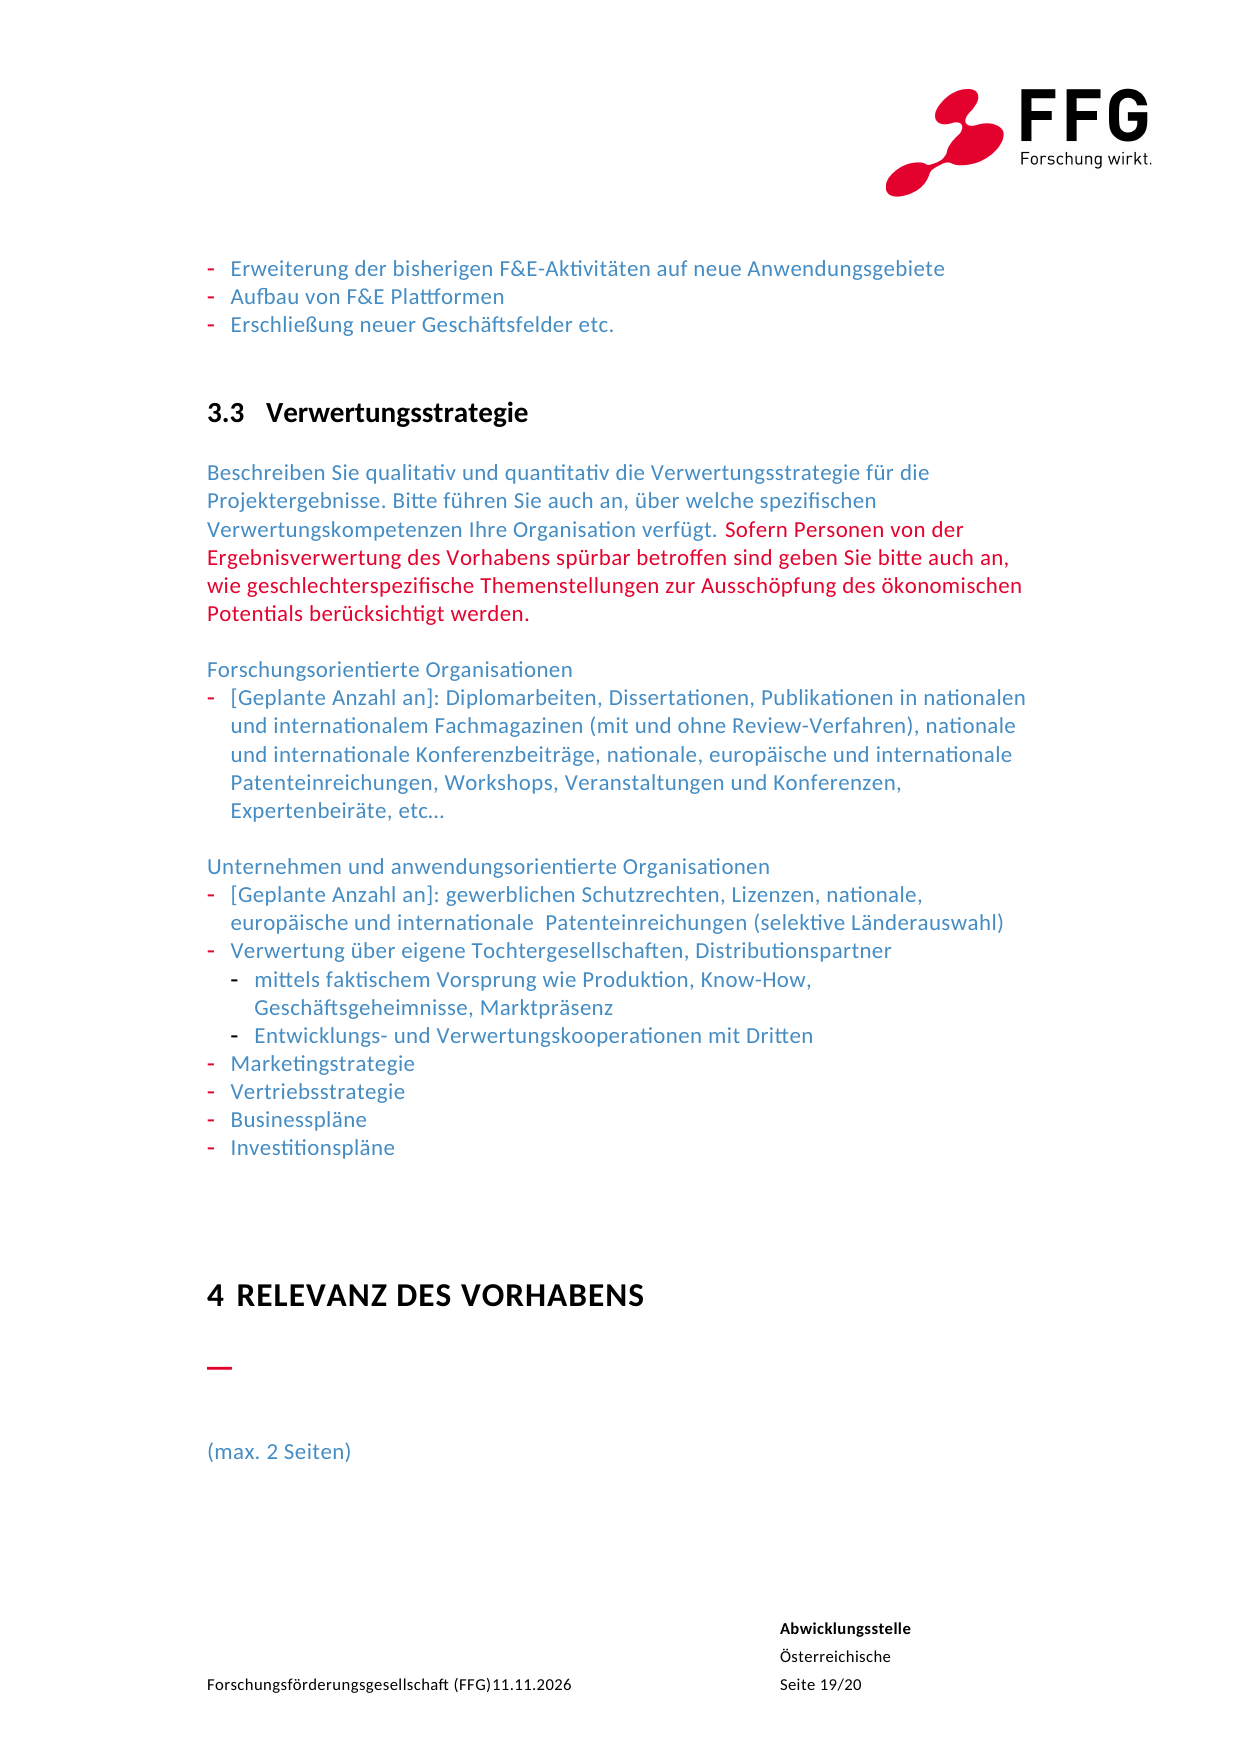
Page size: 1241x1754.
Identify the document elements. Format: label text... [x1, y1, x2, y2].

text Investitionspläne [207, 1133, 1033, 1161]
text Beschreiben Sie qualitativ und quantitativ die Verwertungsstrategie für die Projektergebnisse. Bitte führen Sie auch an, über welche spezifischen Verwertungskompetenzen Ihre Organisation verfügt. Sofern Personen von der Ergebnisverwertung des Vorhabens spürbar betroffen sind geben Sie bitte auch an, wie geschlechterspezifische Themenstellungen zur Ausschöpfung des ökonomischen Potentials berücksichtigt werden. [207, 458, 1033, 627]
text _ [207, 1315, 1033, 1376]
picture [885, 88, 1152, 197]
text [Geplante Anzahl an]: Diplomarbeiten, Dissertationen, Publikationen in nationalen und internationalem Fachmagazinen (mit und ohne Review-Verfahren), nationale und internationale Konferenzbeiträge, nationale, europäische und internationale Patenteinreichungen, Workshops, Veranstaltungen und Konferenzen, Expertenbeiräte, etc… [207, 683, 1033, 824]
text Forschungsorientierte Organisationen [207, 655, 1033, 683]
subtitle Verwertungsstrategie [207, 394, 1033, 430]
text Erweiterung der bisherigen F&E-Aktivitäten auf neue Anwendungsgebiete [207, 254, 1033, 282]
text Businesspläne [207, 1105, 1033, 1133]
text Aufbau von F&E Plattformen [207, 282, 1033, 310]
text mittels faktischem Vorsprung wie Produktion, Know-How, Geschäftsgeheimnisse, Marktpräsenz [230, 964, 1033, 1021]
text Verwertung über eigene Tochtergesellschaften, Distributionspartner [207, 936, 1033, 964]
text Vertriebsstrategie [207, 1077, 1033, 1105]
text Unternehmen und anwendungsorientierte Organisationen [207, 852, 1033, 880]
text (max. 2 Seiten) [207, 1437, 1033, 1465]
subtitle Relevanz des Vorhabens [207, 1274, 1033, 1315]
text [Geplante Anzahl an]: gewerblichen Schutzrechten, Lizenzen, nationale, europäische und internationale Patenteinreichungen (selektive Länderauswahl) [207, 880, 1033, 936]
text Marketingstrategie [207, 1049, 1033, 1077]
text Erschließung neuer Geschäftsfelder etc. [207, 310, 1033, 338]
text Entwicklungs- und Verwertungskooperationen mit Dritten [230, 1021, 1033, 1049]
